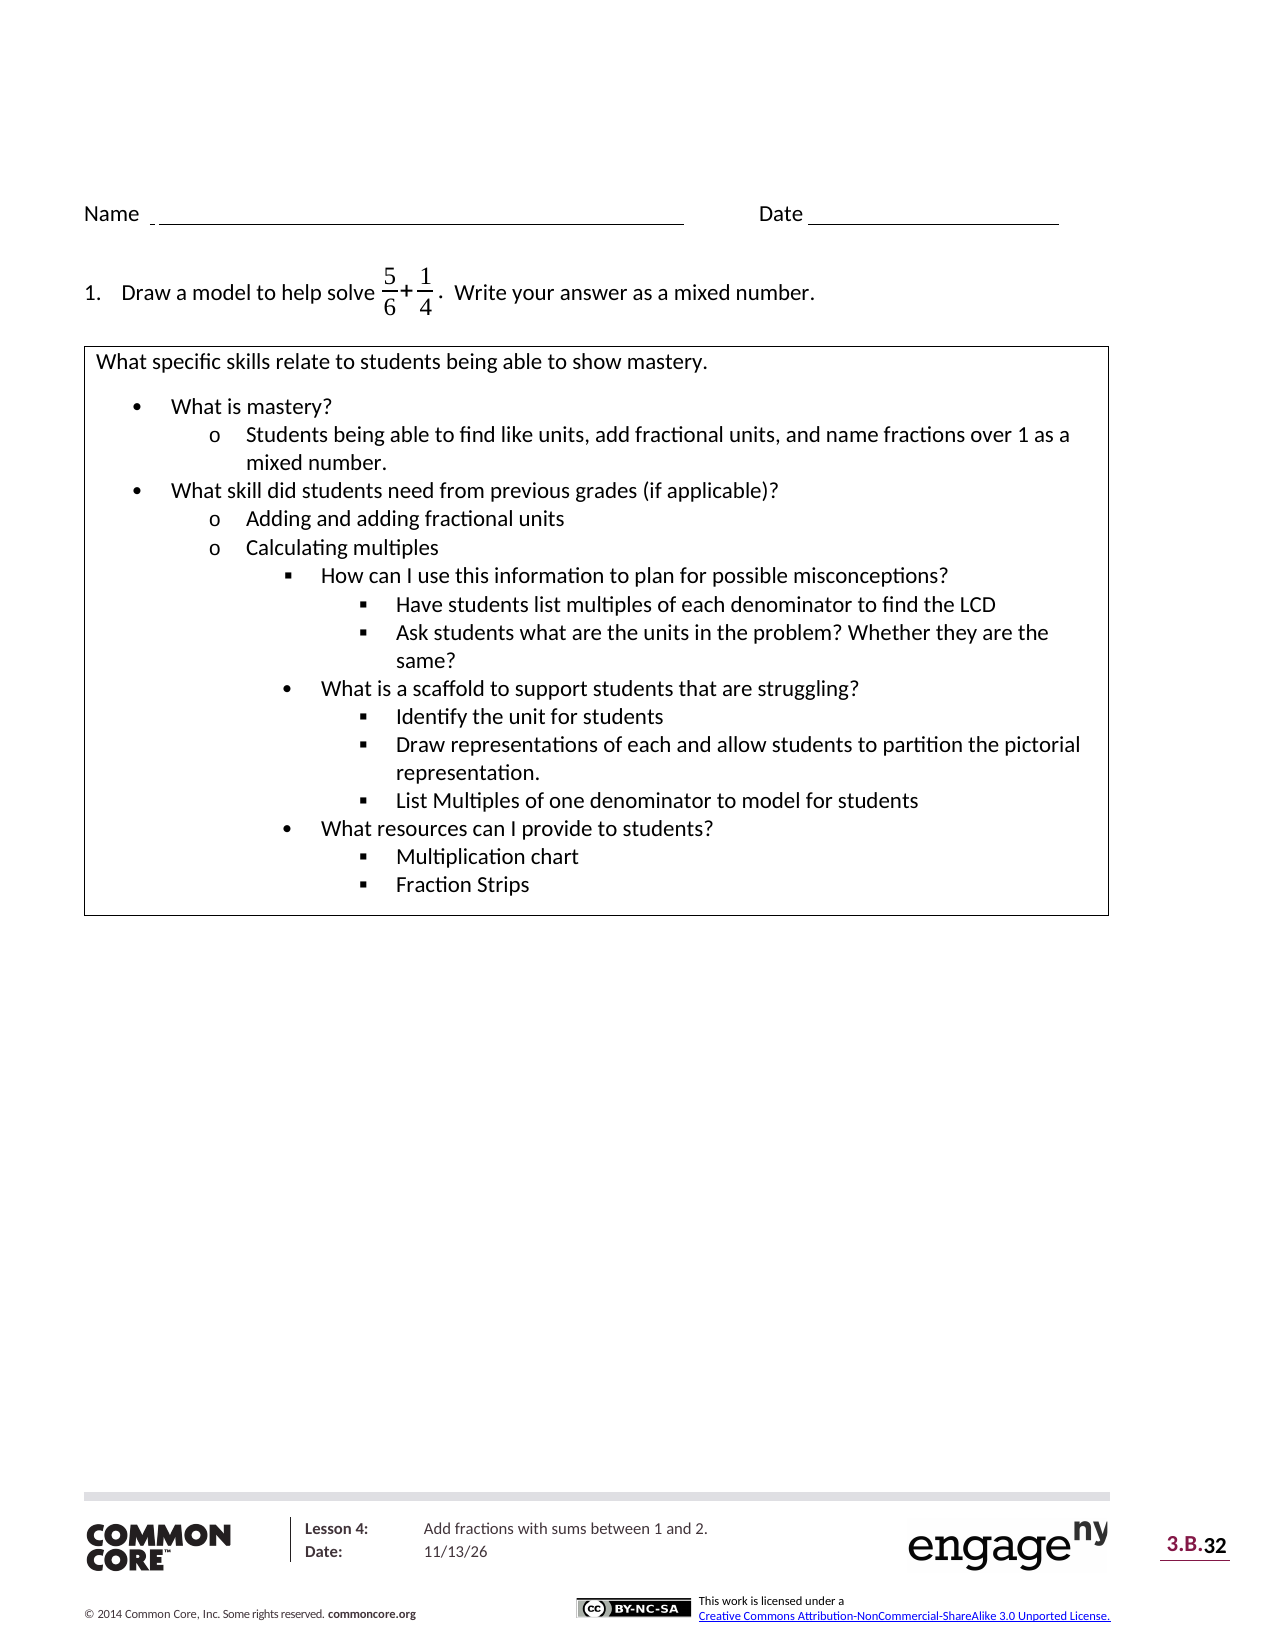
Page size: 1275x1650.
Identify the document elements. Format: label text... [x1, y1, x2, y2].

list Draw a model to help solve Write your answer as a mixed number. [84, 262, 1108, 321]
table_header What specific skills relate to students being able to show mastery. What is mastery? Students being able to find like units, add fractional units, and name fractions over 1 as a mixed number. What skill did students need from previous grades (if applicable)? Adding and adding fractional units Calculating multiples How can I use this information to plan for possible misconceptions? Have students list multiples of each denominator to find the LCD Ask students what are the units in the problem? Whether they are the same? What is a scaffold to support students that are struggling? Identify the unit for students Draw representations of each and allow students to partition the pictorial representation. List Multiples of one denominator to model for students What resources can I provide to students? Multiplication chart Fraction Strips [85, 347, 1108, 914]
picture [575, 1598, 691, 1617]
picture [82, 1518, 234, 1576]
text Name Date [84, 199, 1108, 227]
picture [907, 1518, 1108, 1573]
